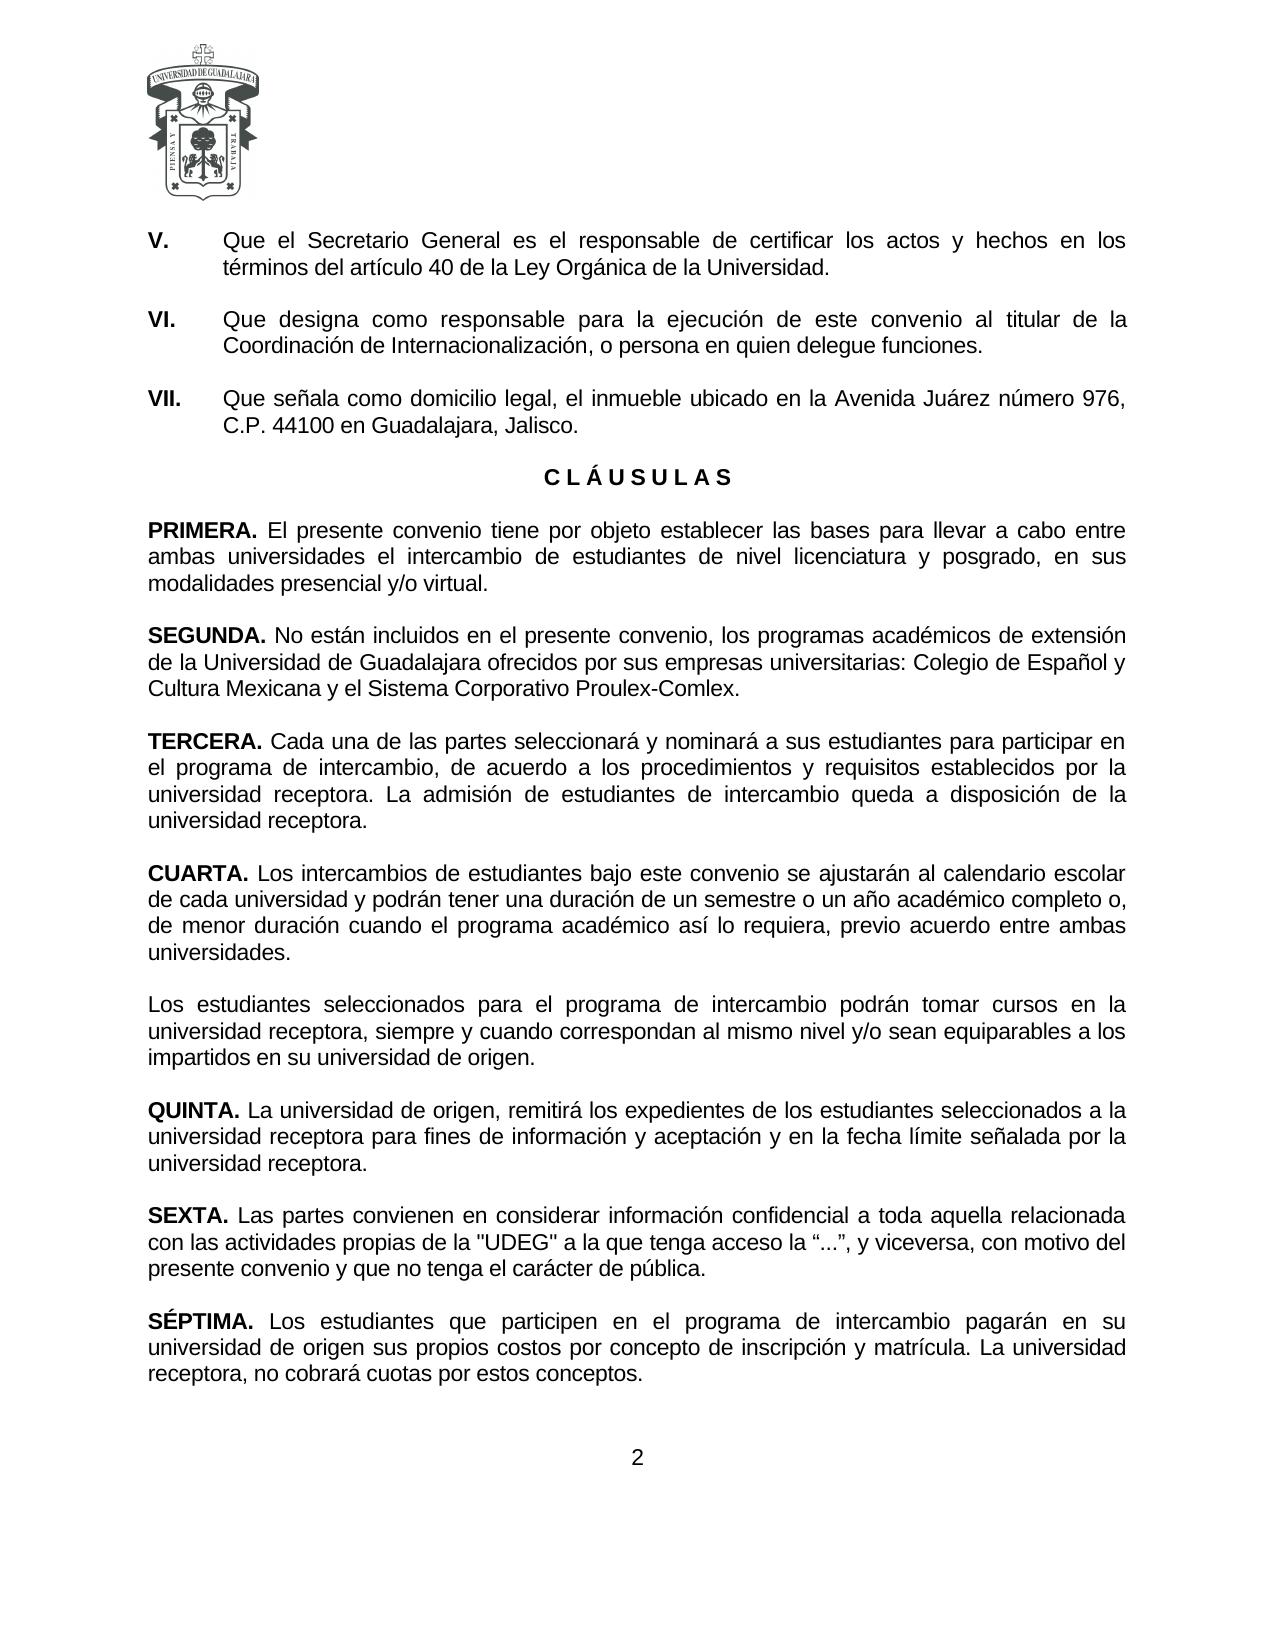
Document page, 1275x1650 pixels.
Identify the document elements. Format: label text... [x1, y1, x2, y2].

list Que el Secretario General es el responsable de certificar los actos y hechos en los términos del artículo 40 de de la Universidad. [148, 227, 1127, 280]
text SEXTA. Las partes convienen en considerar información confidencial a toda aquella relacionada con las actividades propias de la "UDEG" a la que tenga acceso la “...”, y viceversa, con motivo del presente convenio y que no tenga el carácter de pública. [148, 1202, 1127, 1281]
text SÉPTIMA. Los estudiantes que participen en el programa de intercambio pagarán en su universidad de origen sus propios costos por concepto de inscripción y matrícula. La universidad receptora, no cobrará cuotas por estos conceptos. [148, 1308, 1127, 1387]
text TERCERA. Cada una de las partes seleccionará y nominará a sus estudiantes para participar en el programa de intercambio, de acuerdo a los procedimientos y requisitos establecidos por la universidad receptora. La admisión de estudiantes de intercambio queda a disposición de la universidad receptora. [148, 728, 1127, 833]
subtitle C L Á U S U L A S [148, 464, 1127, 491]
text Los estudiantes seleccionados para el programa de intercambio podrán tomar cursos en la universidad receptora, siempre y cuando correspondan al mismo nivel y/o sean equiparables a los impartidos en su universidad de origen. [148, 991, 1127, 1070]
text SEGUNDA. No están incluidos en el presente convenio, los programas académicos de extensión de la Universidad de Guadalajara ofrecidos por sus empresas universitarias: Colegio de Español y Cultura Mexicana y el Sistema Corporativo Proulex-Comlex. [148, 622, 1127, 701]
picture [147, 44, 259, 201]
text CUARTA. Los intercambios de estudiantes bajo este convenio se ajustarán al calendario escolar de cada universidad y podrán tener una duración de un semestre o un año académico completo o, de menor duración cuando el programa académico así lo requiera, previo acuerdo entre ambas universidades. [148, 859, 1127, 965]
list Que designa como responsable para la ejecución de este convenio al titular de la Coordinación de Internacionalización, o persona en quien delegue funciones. [148, 306, 1127, 359]
text PRIMERA. El presente convenio tiene por objeto establecer las bases para llevar a cabo entre ambas universidades el intercambio de estudiantes de nivel licenciatura y posgrado, en sus modalidades presencial y/o virtual. [148, 517, 1127, 596]
text QUINTA. La universidad de origen, remitirá los expedientes de los estudiantes seleccionados a la universidad receptora para fines de información y aceptación y en la fecha límite señalada por la universidad receptora. [148, 1097, 1127, 1176]
list Que señala como domicilio legal, el inmueble ubicado en número .P. 44100 en Guadalajara, Jalisco. [148, 385, 1127, 438]
